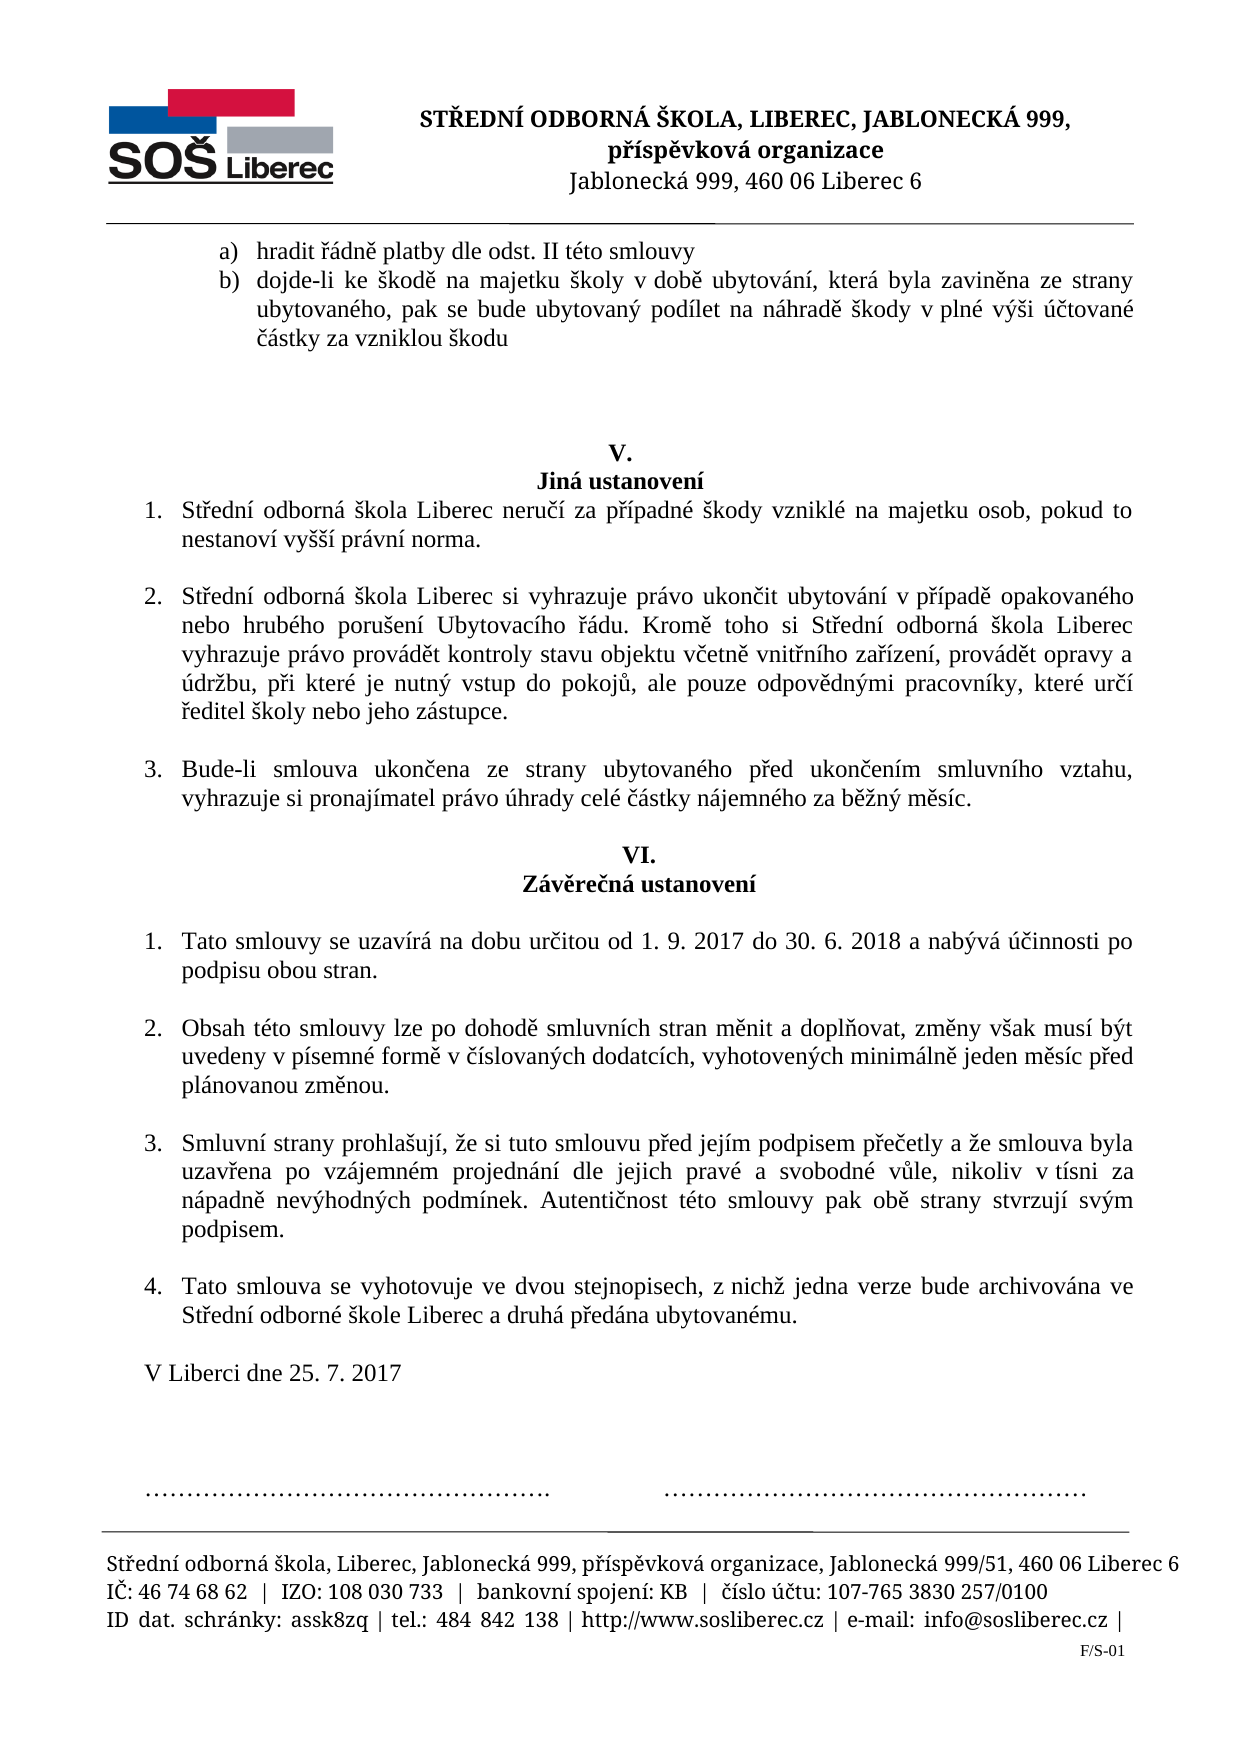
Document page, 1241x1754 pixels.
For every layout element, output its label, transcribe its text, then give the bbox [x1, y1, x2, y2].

list Střední odborná škola Liberec si vyhrazuje právo ukončit ubytování v případě opakovaného nebo hrubého porušení Ubytovacího řádu. Kromě toho si Střední odborná škola Liberec vyhrazuje právo provádět kontroly stavu objektu včetně vnitřního zařízení, provádět opravy a údržbu, při které je nutný vstup do pokojů, ale pouze odpovědnými pracovníky, které určí ředitel školy nebo jeho zástupce. [144, 581, 1134, 725]
text …………………………………………. …………………………………………… [144, 1473, 1134, 1501]
list hradit řádně platby dle odst. II této smlouvy [219, 236, 1134, 265]
list Obsah této smlouvy lze po dohodě smluvních stran měnit a doplňovat, změny však musí být uvedeny v písemné formě v číslovaných dodatcích, vyhotovených minimálně jeden měsíc před plánovanou změnou. [144, 1013, 1134, 1099]
list Tato smlouvy se uzavírá na dobu určitou od 1. 9. 2017 do 30. 6. 2018 a nabývá účinnosti po podpisu obou stran. [144, 926, 1134, 984]
text Závěrečná ustanovení [144, 869, 1134, 898]
list Bude-li smlouva ukončena ze strany ubytovaného před ukončením smluvního vztahu, vyhrazuje si pronajímatel právo úhrady celé částky nájemného za běžný měsíc. [144, 754, 1134, 811]
text VI. [144, 840, 1134, 869]
list Střední odborná škola Liberec neručí za případné škody vzniklé na majetku osob, pokud to nestanoví vyšší právní norma. [144, 495, 1134, 553]
text V. [106, 438, 1134, 466]
picture [108, 89, 334, 184]
list Tato smlouva se vyhotovuje ve dvou stejnopisech, z nichž jedna verze bude archivována ve Střední odborné škole Liberec a druhá předána ubytovanému. [144, 1271, 1134, 1329]
list Smluvní strany prohlašují, že si tuto smlouvu před jejím podpisem přečetly a že smlouva byla uzavřena po vzájemném projednání dle jejich pravé a svobodné vůle, nikoliv v tísni za nápadně nevýhodných podmínek. Autentičnost této smlouvy pak obě strany stvrzují svým podpisem. [144, 1128, 1134, 1243]
text V Liberci dne 25. 7. 2017 [144, 1358, 1134, 1386]
list dojde-li ke škodě na majetku školy v době ubytování, která byla zaviněna ze strany ubytovaného, pak se bude ubytovaný podílet na náhradě škody v plné výši účtované částky za vzniklou škodu [219, 265, 1134, 351]
text Jiná ustanovení [106, 466, 1134, 495]
